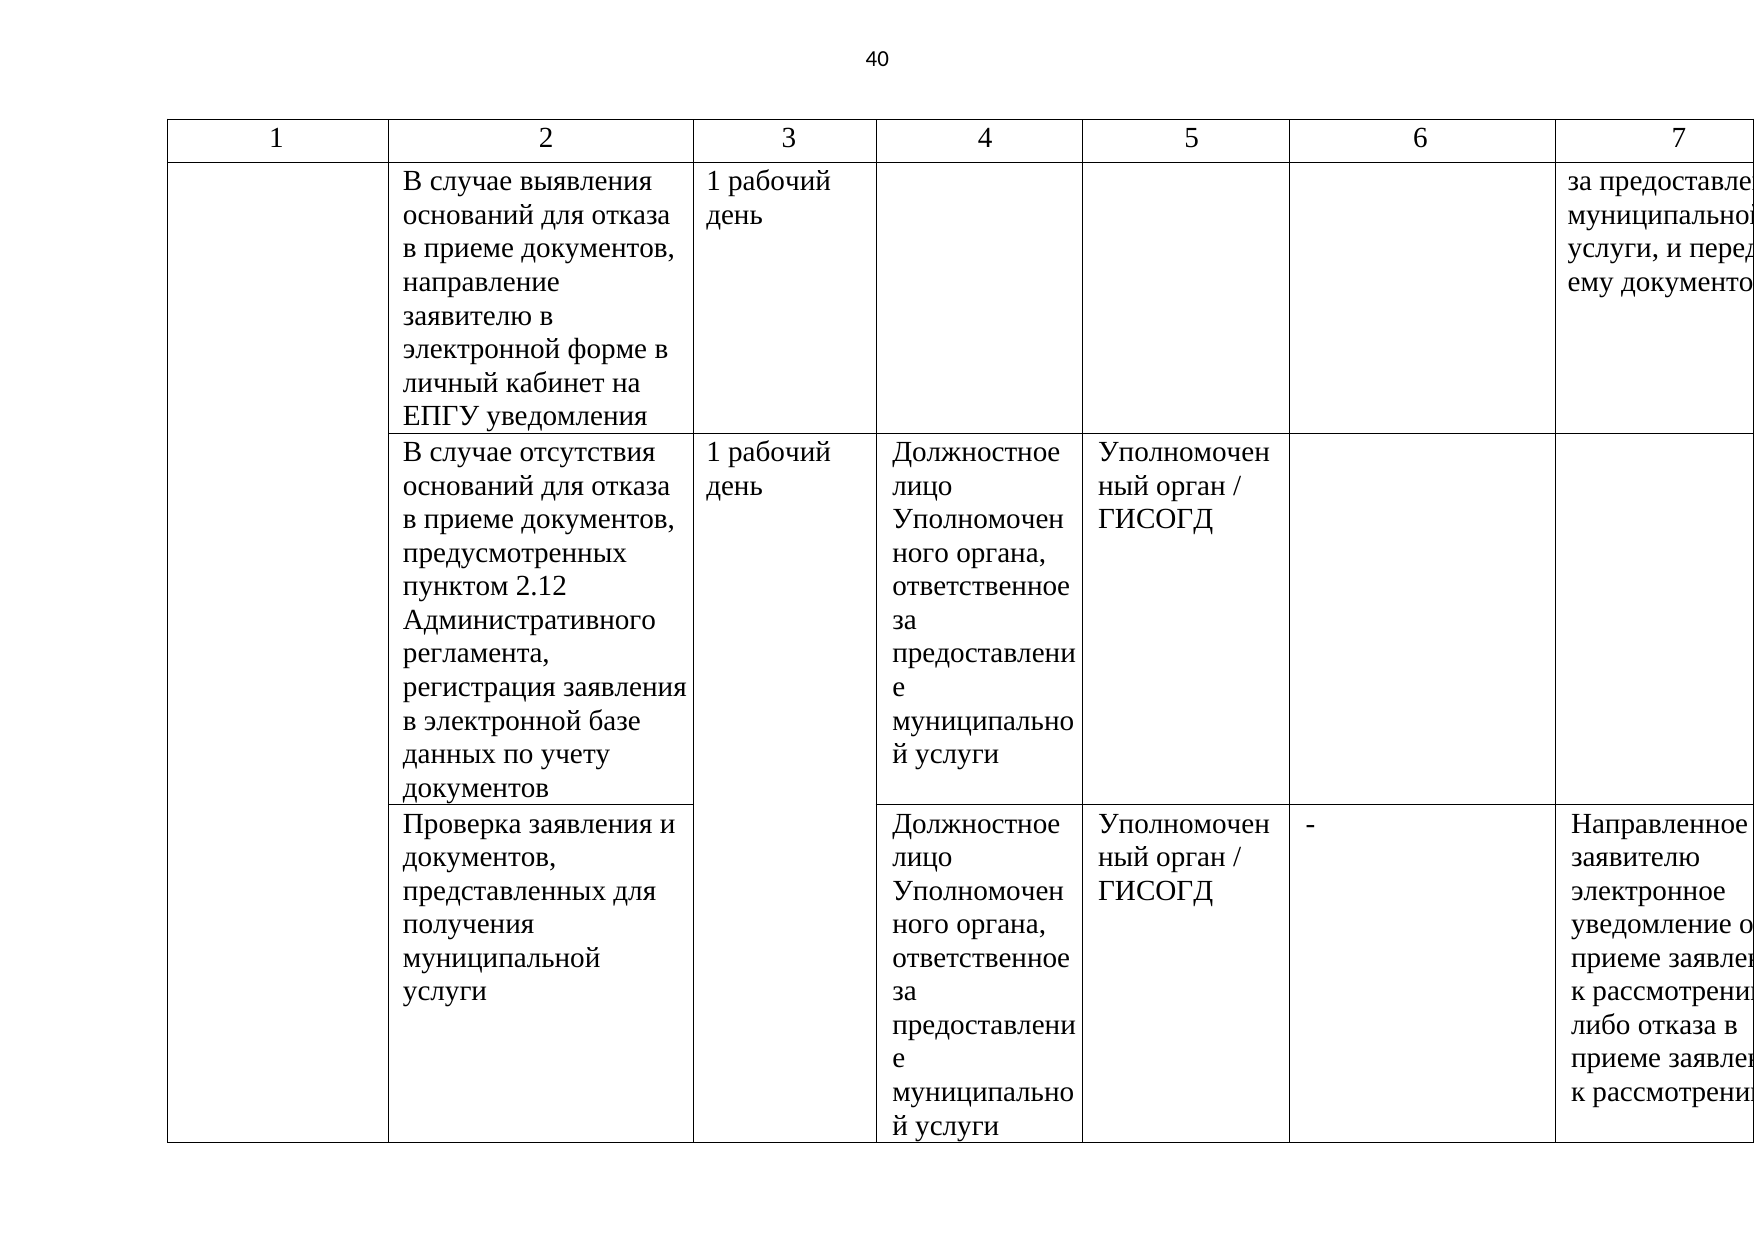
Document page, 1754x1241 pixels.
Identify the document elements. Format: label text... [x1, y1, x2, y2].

table_cell Проверка заявления и документов, представленных для получения муниципальной услуги [389, 805, 693, 1142]
table_cell [1290, 434, 1555, 804]
table_cell за предоставление муниципальной услуги, и передача ему документов [1556, 163, 1753, 432]
table_cell 1 [168, 120, 388, 162]
table_cell [1556, 434, 1753, 804]
table_cell - [1290, 805, 1555, 1142]
table_cell 4 [877, 120, 1082, 162]
table_cell В случае выявления оснований для отказа в приеме документов, направление заявителю в электронной форме в личный кабинет на ЕПГУ уведомления [389, 163, 693, 432]
table_cell [1290, 163, 1555, 432]
table_cell [877, 163, 1082, 432]
table_cell В случае отсутствия оснований для отказа в приеме документов, предусмотренных пунктом 2.12 Административного регламента, регистрация заявления в электронной базе данных по учету документов [389, 434, 693, 804]
table_cell Направленное заявителю электронное уведомление о приеме заявления к рассмотрению либо отказа в приеме заявления к рассмотрению [1556, 805, 1753, 1142]
table_cell [168, 163, 388, 1142]
table_cell 5 [1083, 120, 1289, 162]
table_cell 7 [1556, 120, 1753, 162]
table_cell 3 [694, 120, 876, 162]
table_cell Уполномоченный орган / ГИСОГД [1083, 434, 1289, 804]
table_cell 1 рабочий день [694, 163, 876, 432]
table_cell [877, 805, 1082, 1142]
table_cell 2 [389, 120, 693, 162]
table_cell 1 рабочий день [694, 434, 876, 1142]
table_cell 6 [1290, 120, 1555, 162]
table_cell Уполномоченный орган / ГИСОГД [1083, 805, 1289, 1142]
table_cell Должностное лицо Уполномоченного органа, ответственное за предоставление муниципальной услуги [877, 434, 1082, 804]
table_cell [1083, 163, 1289, 432]
